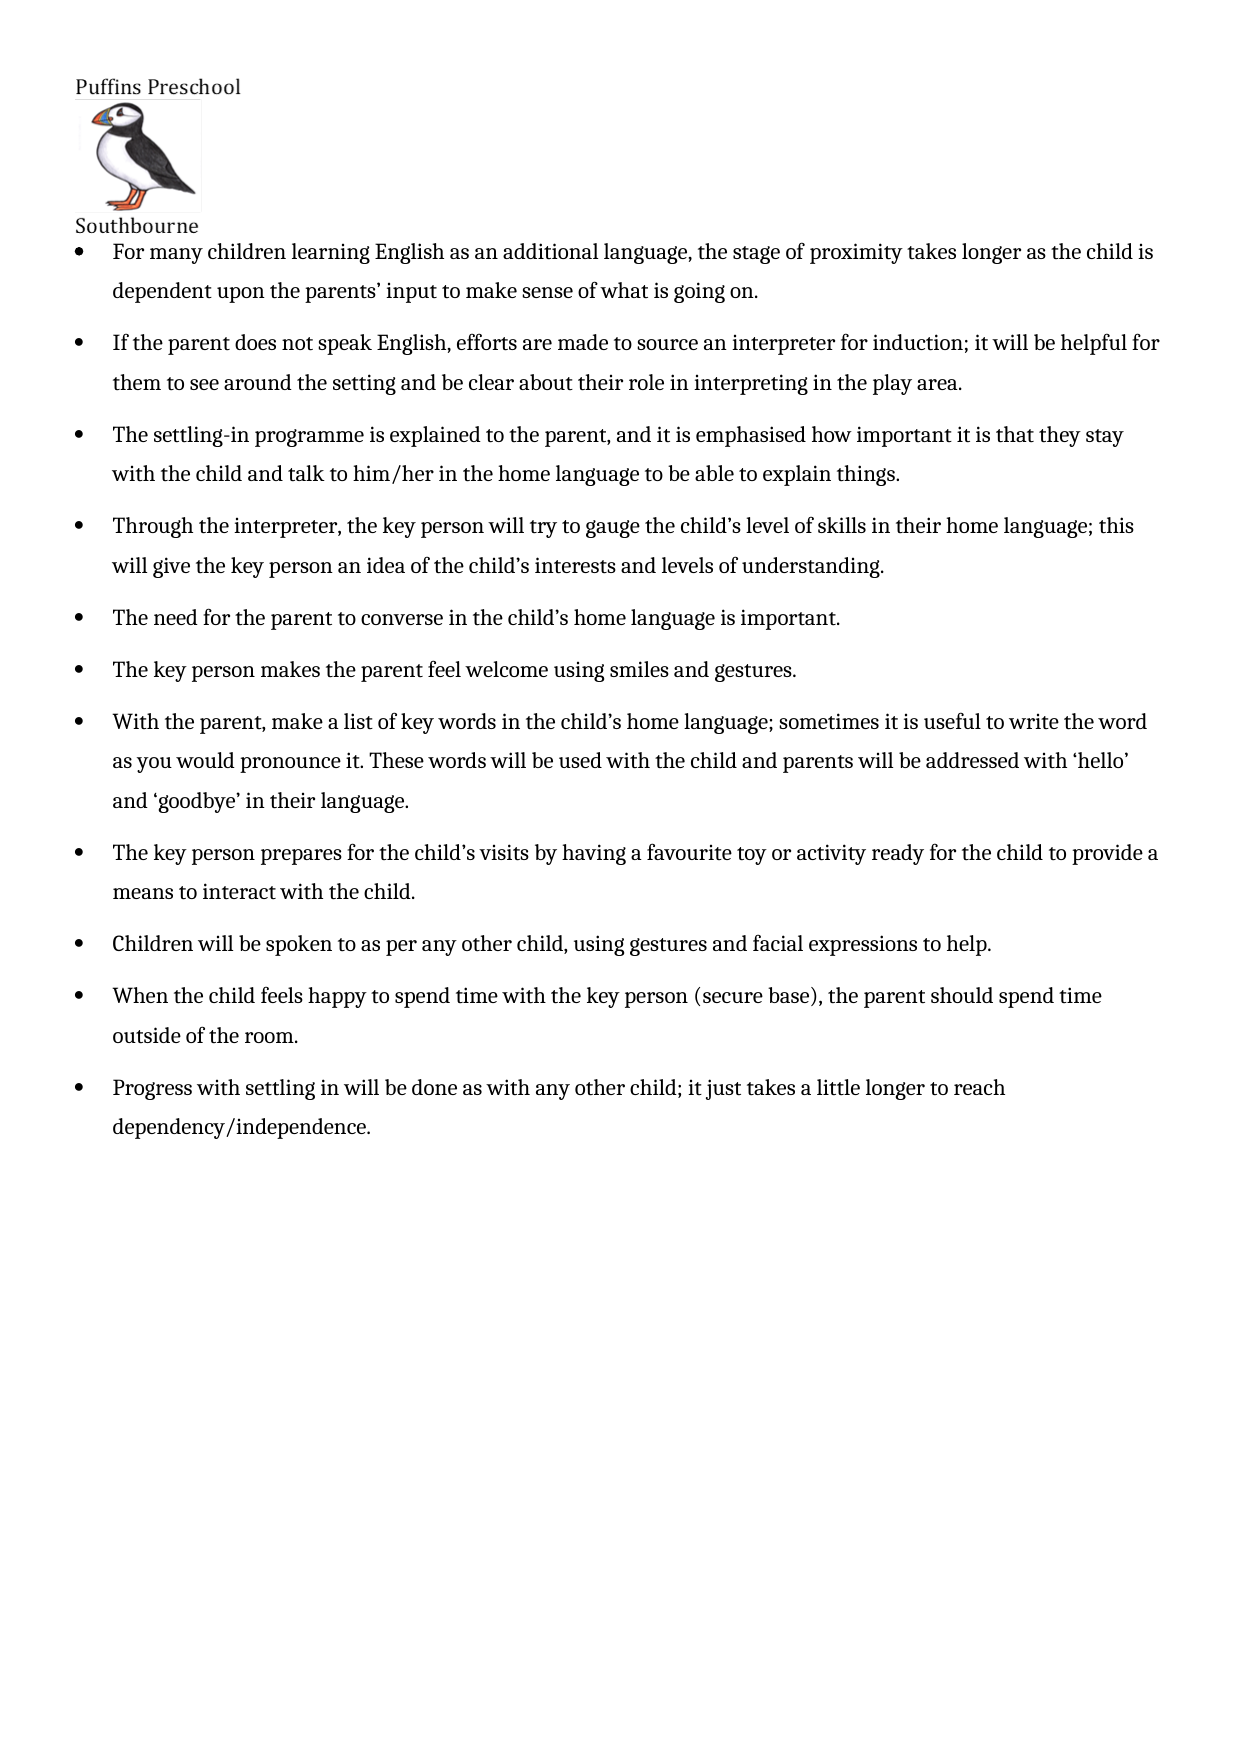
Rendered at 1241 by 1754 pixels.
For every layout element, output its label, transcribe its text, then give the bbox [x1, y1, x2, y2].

list When the child feels happy to spend time with the key person (secure base), the parent should spend time outside of the room. [75, 983, 1165, 1049]
list Children will be spoken to as per any other child, using gestures and facial expressions to help. [75, 931, 1165, 957]
list For many children learning English as an additional language, the stage of proximity takes longer as the child is dependent upon the parents’ input to make sense of what is going on. [75, 239, 1165, 304]
list If the parent does not speak English, efforts are made to source an interpreter for induction; it will be helpful for them to see around the setting and be clear about their role in interpreting in the play area. [75, 330, 1165, 396]
list The need for the parent to converse in the child’s home language is important. [75, 604, 1165, 631]
picture [75, 73, 1166, 239]
list The key person prepares for the child’s visits by having a favourite toy or activity ready for the child to provide a means to interact with the child. [75, 839, 1165, 905]
list The settling-in programme is explained to the parent, and it is emphasised how important it is that they stay with the child and talk to him/her in the home language to be able to explain things. [75, 422, 1165, 487]
list The key person makes the parent feel welcome using smiles and gestures. [75, 657, 1165, 683]
list Progress with settling in will be done as with any other child; it just takes a little longer to reach dependency/independence. [75, 1074, 1165, 1140]
list With the parent, make a list of key words in the child’s home language; sometimes it is useful to write the word as you would pronounce it. These words will be used with the child and parents will be addressed with ‘hello’ and ‘goodbye’ in their language. [75, 708, 1165, 814]
list Through the interpreter, the key person will try to gauge the child’s level of skills in their home language; this will give the key person an idea of the child’s interests and levels of understanding. [75, 513, 1165, 579]
